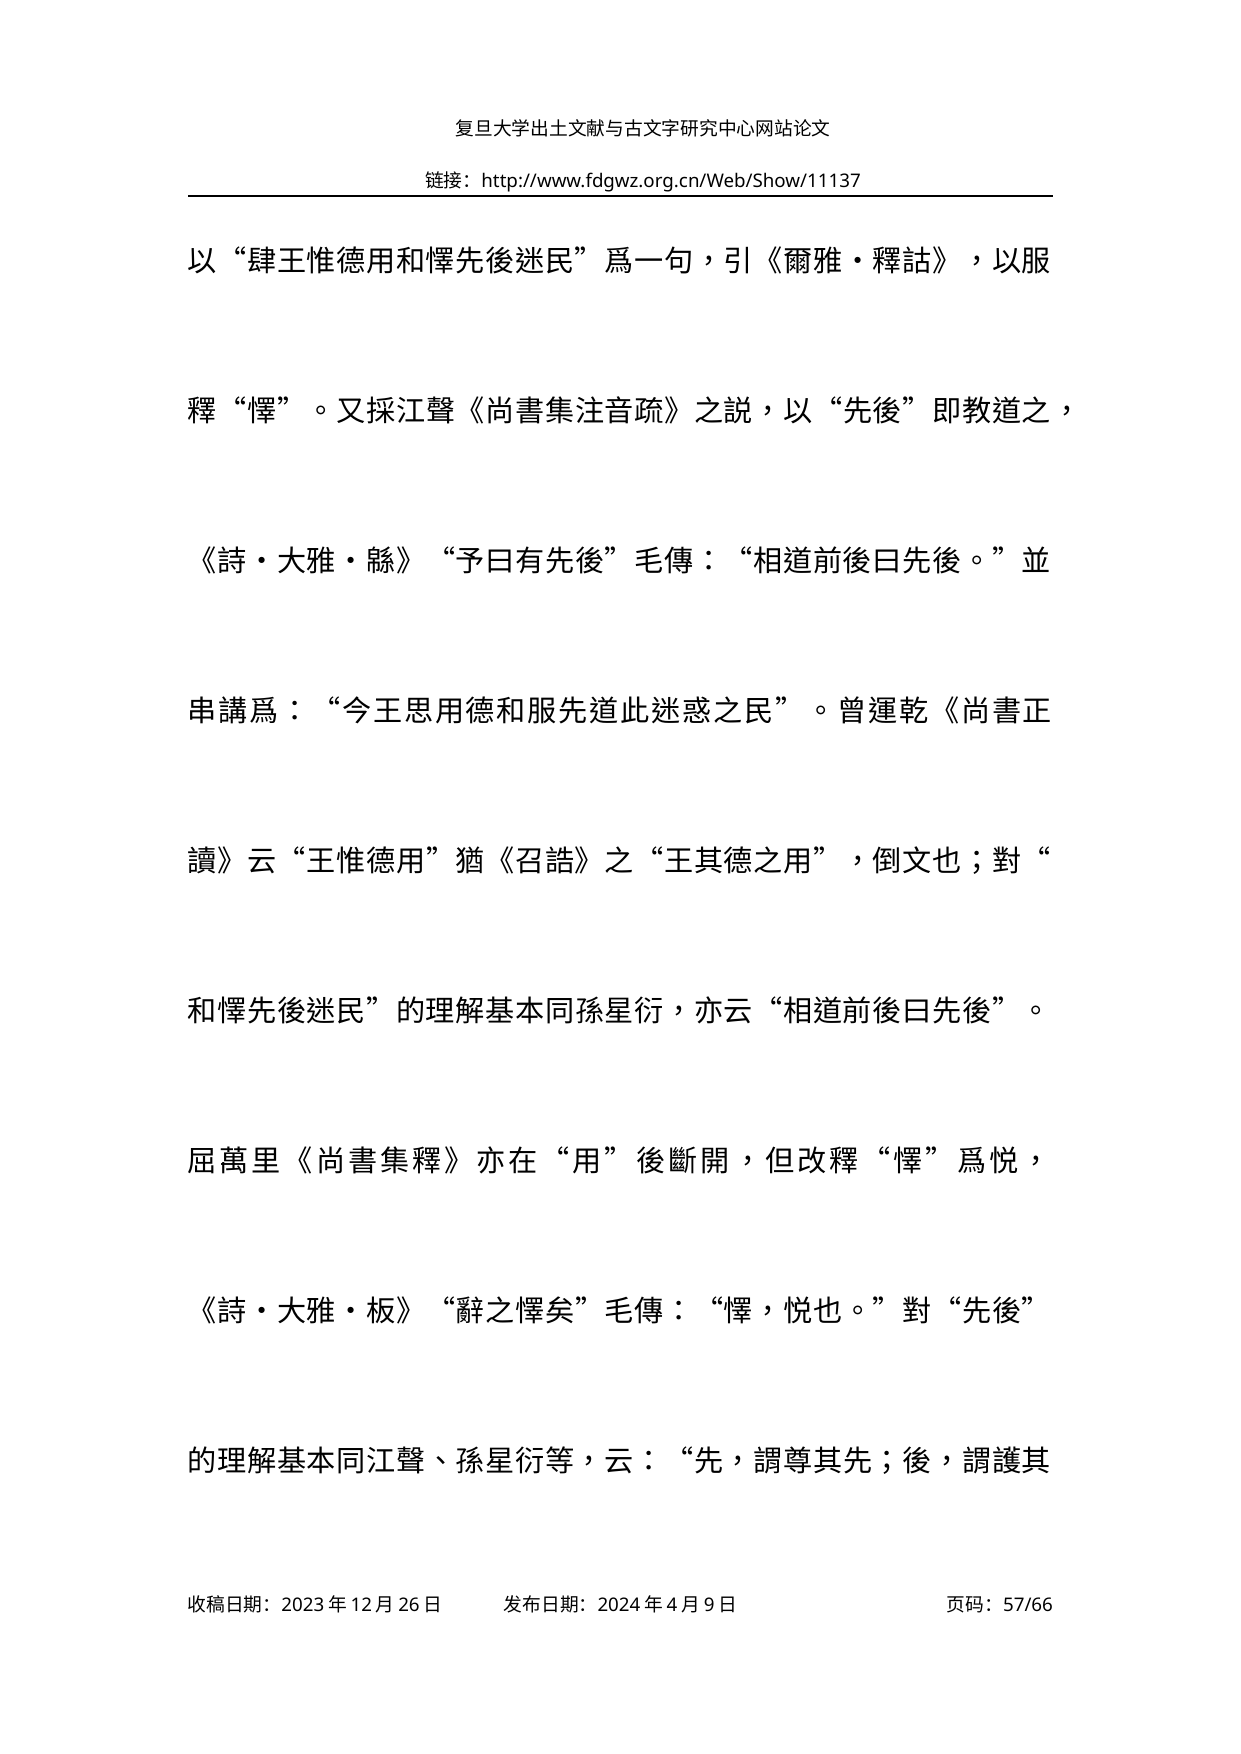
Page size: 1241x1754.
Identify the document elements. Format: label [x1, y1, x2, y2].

text [187, 222, 1053, 1497]
